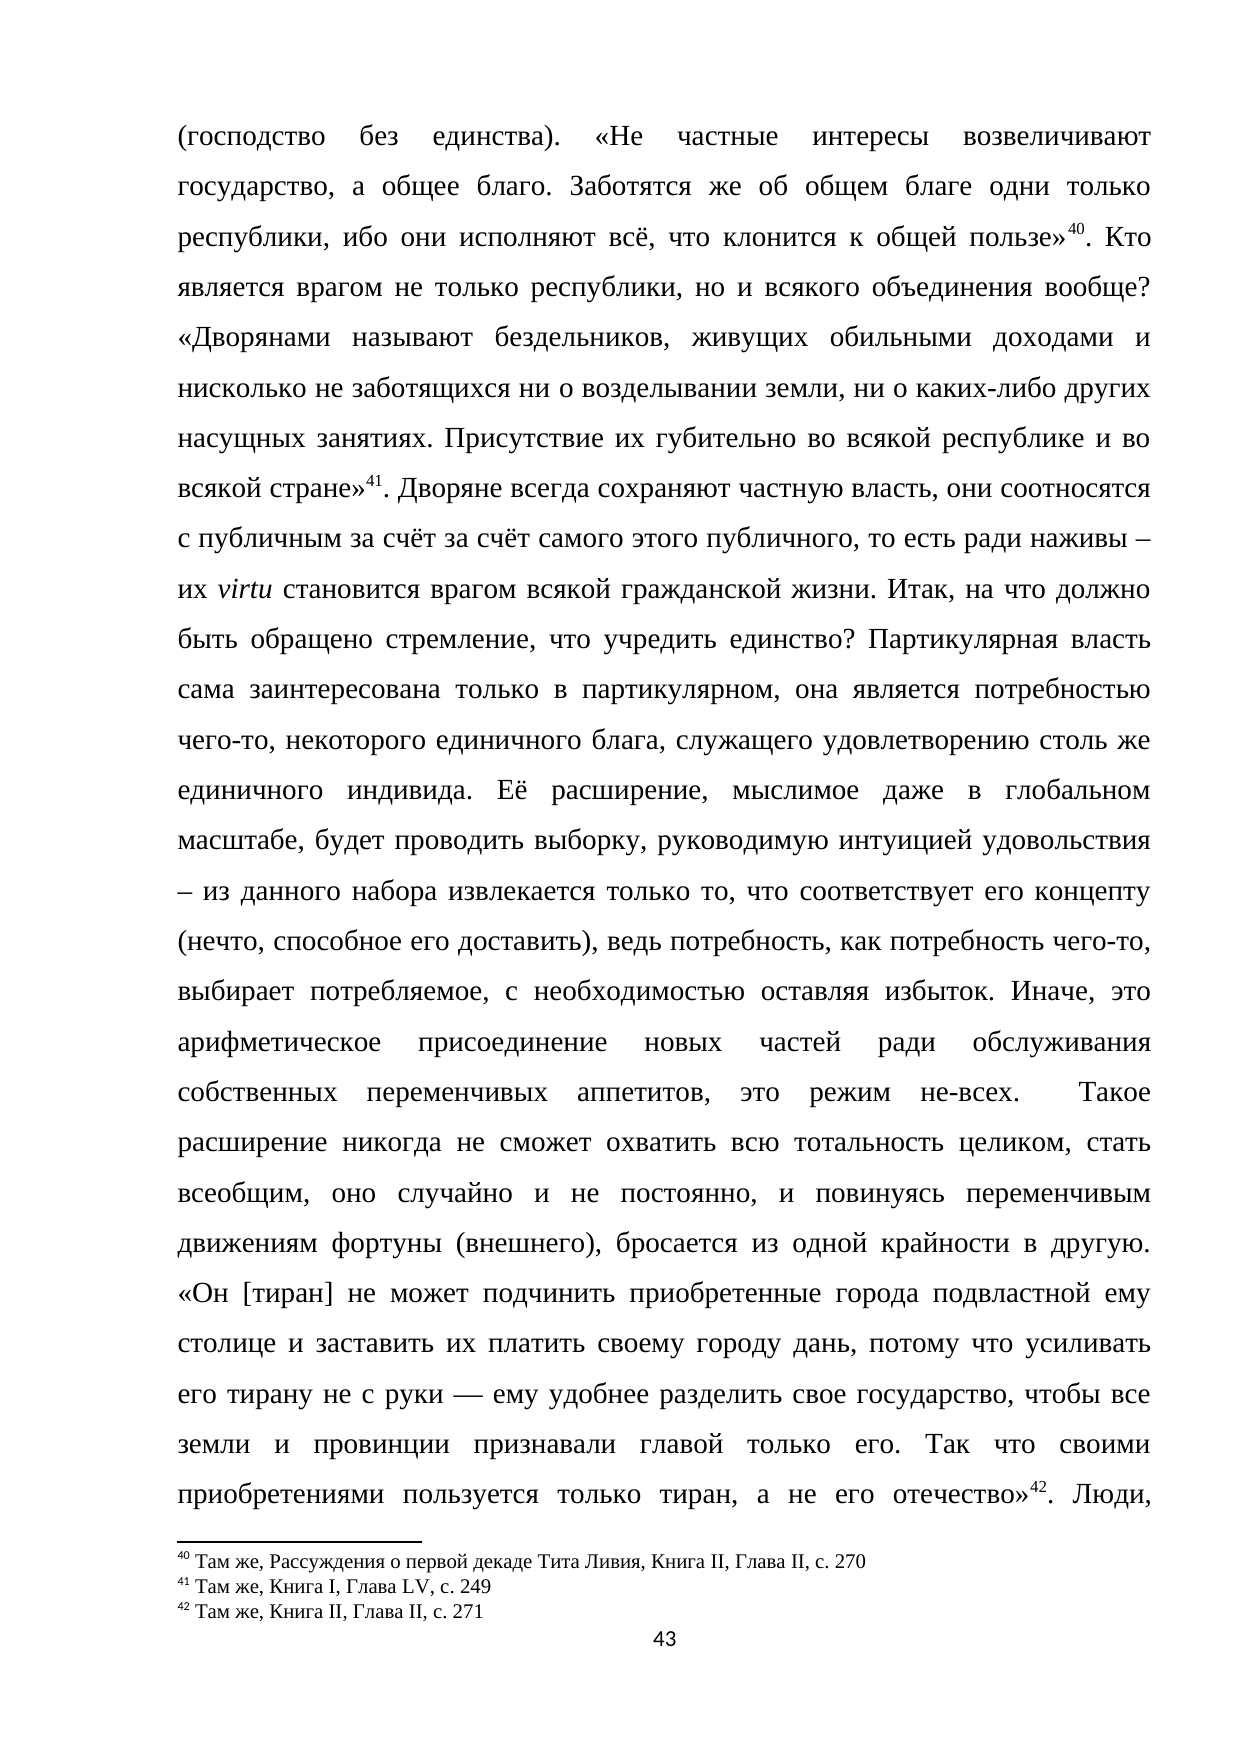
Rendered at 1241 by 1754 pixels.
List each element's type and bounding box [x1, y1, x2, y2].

text [177, 118, 1152, 1510]
